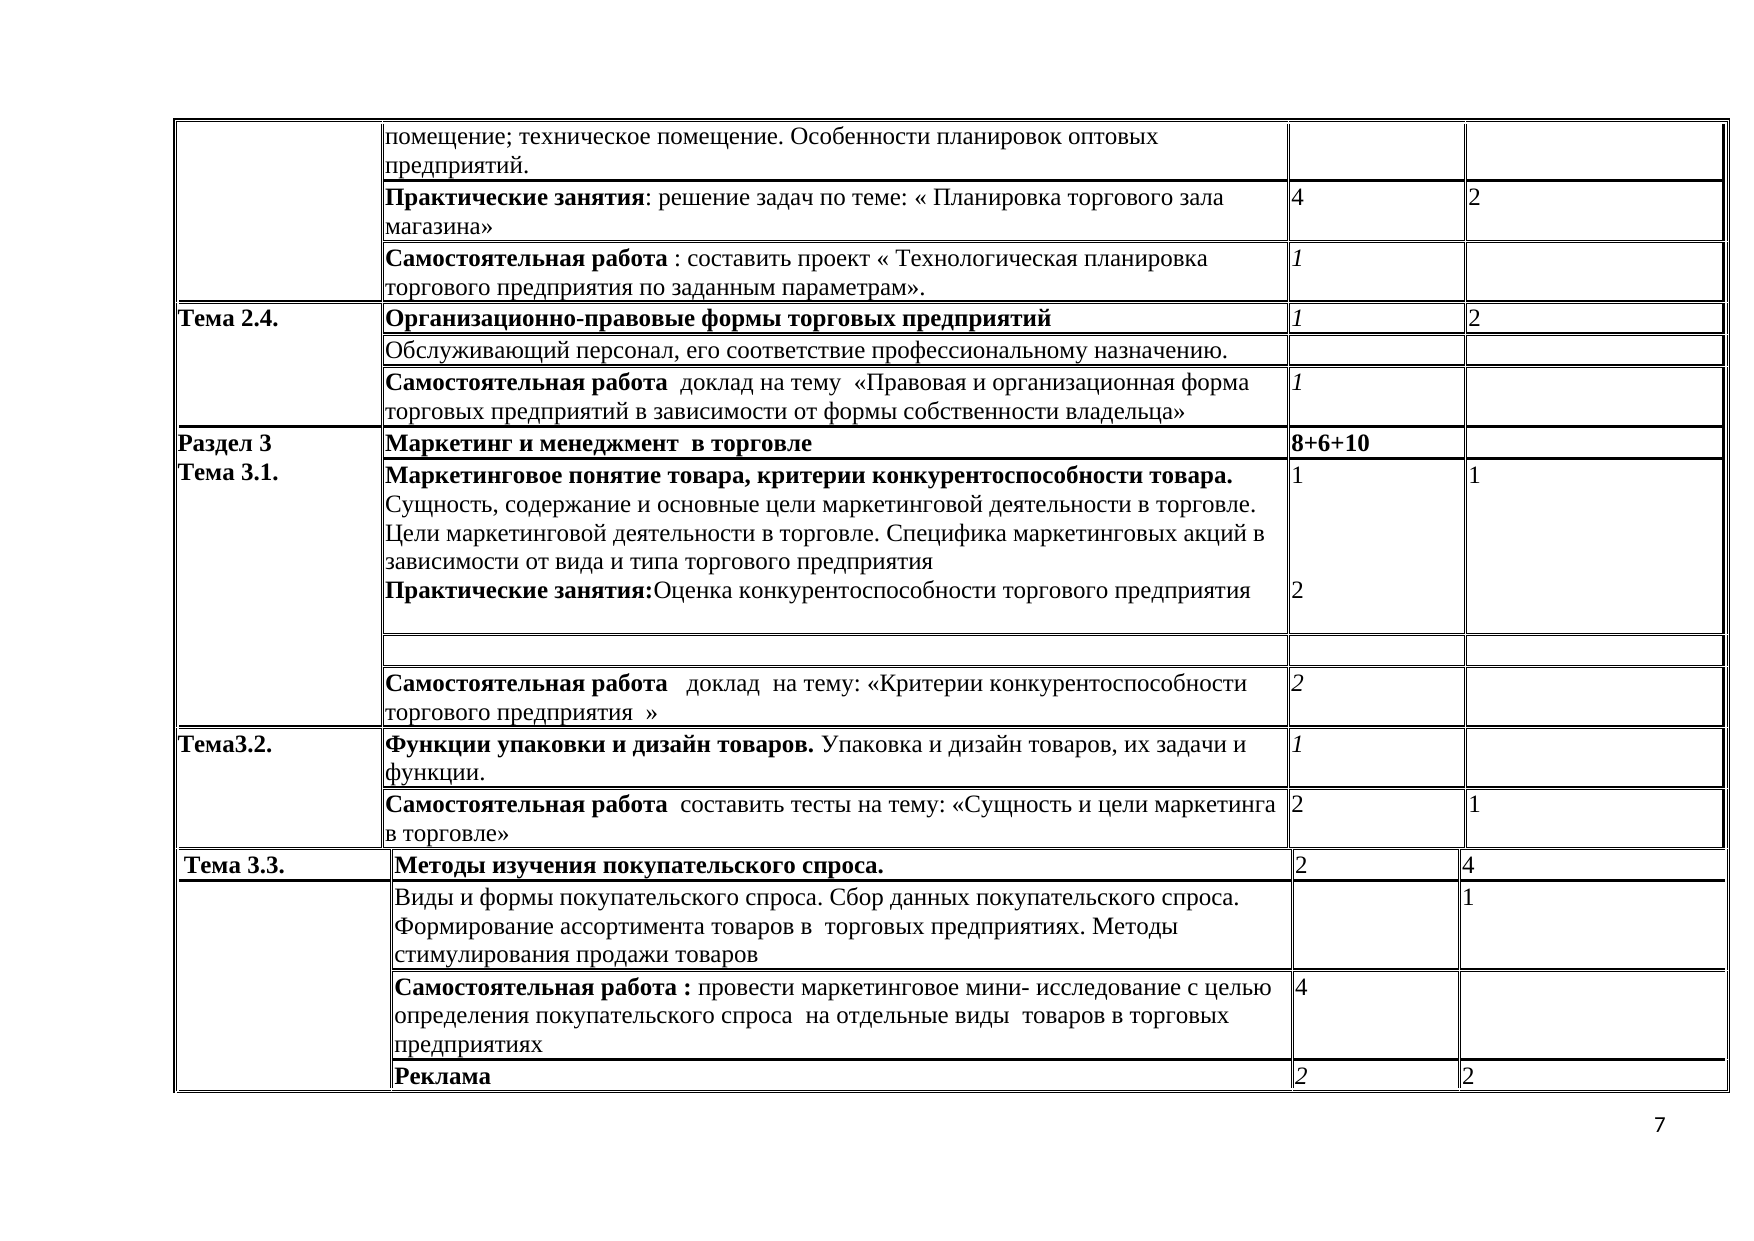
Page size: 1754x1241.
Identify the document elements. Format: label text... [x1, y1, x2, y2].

table_cell 2 [1290, 790, 1464, 847]
table_cell 1 [1290, 368, 1464, 425]
table_cell [1466, 122, 1723, 179]
table_cell 1 [1461, 879, 1727, 968]
table_cell 4 [1460, 847, 1728, 879]
table_cell [1467, 729, 1722, 786]
table_cell 2 [1293, 1061, 1459, 1090]
table_cell 1 [1290, 304, 1464, 332]
table_cell Раздел 3 Тема 3.1. [177, 425, 381, 725]
table_cell 2 [1294, 850, 1458, 879]
table_cell Методы изучения покупательского спроса. [393, 850, 1291, 879]
table_cell [1467, 636, 1722, 665]
table_cell Функции упаковки и дизайн товаров. Упаковка и дизайн товаров, их задачи и функции. [384, 729, 1287, 786]
table_cell Самостоятельная работа доклад на тему: «Критерии конкурентоспособности торгового предприятия » [384, 668, 1287, 725]
table_cell [1290, 636, 1464, 665]
table_cell 1 [1290, 729, 1464, 786]
table_cell Самостоятельная работа : провести маркетинговое мини- исследование с целью определения покупательского спроса на отдельные виды товаров в торговых предприятиях [393, 972, 1291, 1058]
table_cell Самостоятельная работа доклад на тему «Правовая и организационная форма торговых предприятий в зависимости от формы собственности владельца» [384, 368, 1287, 425]
table_cell [177, 879, 392, 1090]
table_cell Маркетинг и менеджмент в торговле [384, 428, 1287, 457]
table_cell [1467, 668, 1722, 725]
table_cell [383, 122, 1289, 179]
table_cell Самостоятельная работа составить тесты на тему: «Сущность и цели маркетинга в торговле» [384, 790, 1287, 847]
table_cell Тема3.2. [177, 725, 381, 847]
table_cell Практические занятия: решение задач по теме: « Планировка торгового зала магазина» [384, 182, 1287, 239]
table_cell [384, 636, 1287, 665]
table_cell [1467, 336, 1722, 364]
table_cell [1289, 122, 1466, 179]
table_cell [1294, 882, 1458, 968]
table_cell 4 [1290, 182, 1464, 239]
table_cell 2 [1467, 304, 1722, 332]
table_cell 1 [1467, 790, 1722, 847]
table_cell [1467, 428, 1722, 457]
table_cell Тема 3.3. [175, 847, 392, 879]
table_cell Обслуживающий персонал, его соответствие профессиональному назначению. [384, 336, 1287, 364]
table_cell 1 2 [1290, 460, 1464, 633]
table_cell 2 [1290, 668, 1464, 725]
table_cell 1 [1290, 243, 1464, 300]
table_cell Виды и формы покупательского спроса. Сбор данных покупательского спроса. Формирование ассортимента товаров в торговых предприятиях. Методы стимулирования продажи товаров [393, 882, 1291, 968]
table_cell Реклама [392, 1061, 1293, 1090]
table_cell [1290, 336, 1464, 364]
table_cell Организационно-правовые формы торговых предприятий [384, 304, 1287, 332]
table_cell 8+6+10 [1290, 428, 1464, 457]
table_cell Тема 2.4. [177, 300, 381, 425]
table_cell 4 [1294, 972, 1458, 1058]
table_cell [1467, 368, 1722, 425]
table_cell [1467, 243, 1722, 300]
table_cell Самостоятельная работа : составить проект « Технологическая планировка торгового предприятия по заданным параметрам». [384, 243, 1287, 300]
table_cell [1461, 968, 1727, 1058]
table_cell 2 [1467, 182, 1722, 239]
table_cell 1 [1467, 460, 1722, 633]
table_cell 2 [1460, 1058, 1728, 1090]
table_cell Маркетинговое понятие товара, критерии конкурентоспособности товара. Сущность, содержание и основные цели маркетинговой деятельности в торговле. Цели маркетинговой деятельности в торговле. Специфика маркетинговых акций в зависимости от вида и типа торгового предприятия Практические занятия:Оценка конкурентоспособности торгового предприятия [384, 460, 1287, 633]
